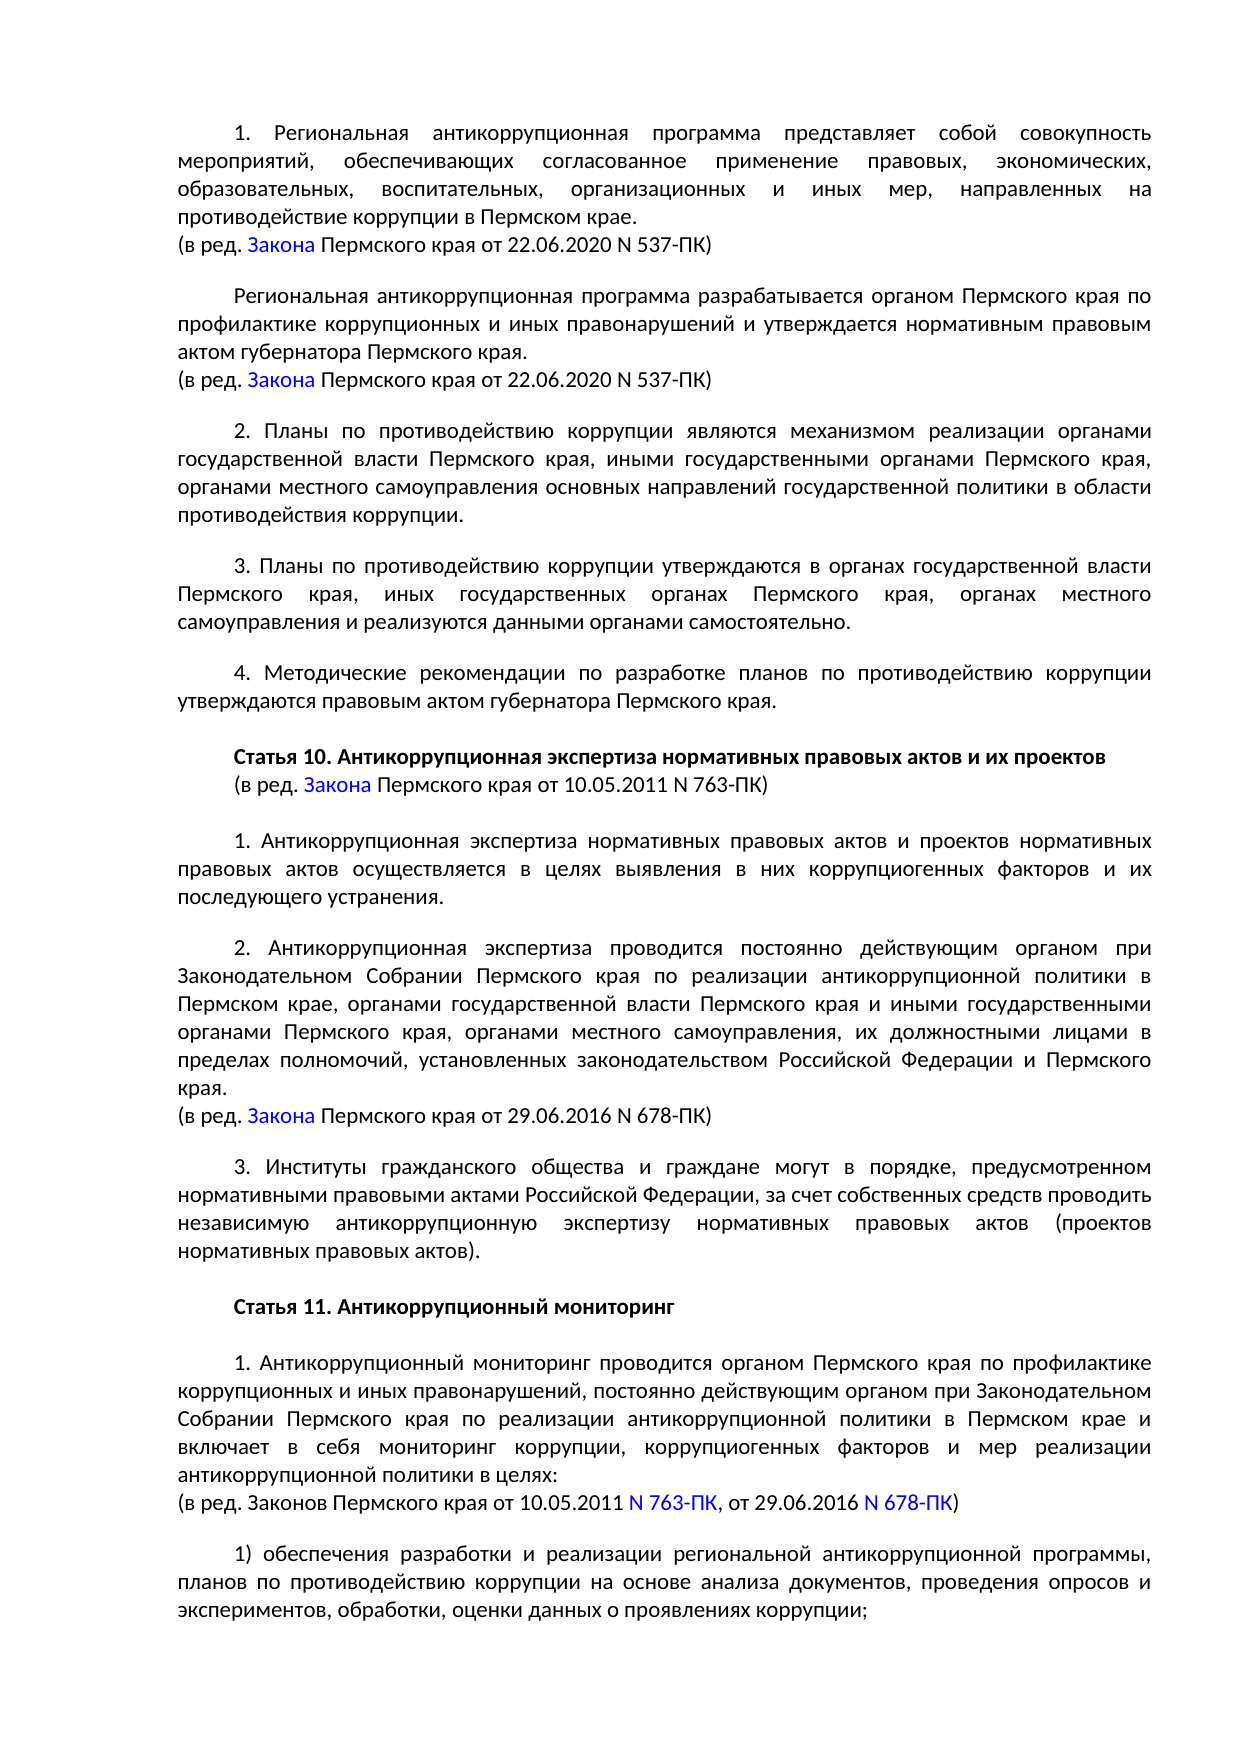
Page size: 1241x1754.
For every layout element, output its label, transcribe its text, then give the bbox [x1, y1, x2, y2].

text (в ред. Закона Пермского края от 29.06.2016 N 678-ПК) [177, 1101, 1152, 1129]
text 3. Планы по противодействию коррупции утверждаются в органах государственной власти Пермского края, иных государственных органах Пермского края, органах местного самоуправления и реализуются данными органами самостоятельно. [177, 551, 1152, 635]
text 2. Антикоррупционная экспертиза проводится постоянно действующим органом при Законодательном Собрании Пермского края по реализации антикоррупционной политики в Пермском крае, органами государственной власти Пермского края и иными государственными органами Пермского края, органами местного самоуправления, их должностными лицами в пределах полномочий, установленных законодательством Российской Федерации и Пермского края. [177, 933, 1152, 1101]
text 2. Планы по противодействию коррупции являются механизмом реализации органами государственной власти Пермского края, иными государственными органами Пермского края, органами местного самоуправления основных направлений государственной политики в области противодействия коррупции. [177, 416, 1152, 528]
title Статья 10. Антикоррупционная экспертиза нормативных правовых актов и их проектов [177, 742, 1152, 770]
text 3. Институты гражданского общества и граждане могут в порядке, предусмотренном нормативными правовыми актами Российской Федерации, за счет собственных средств проводить независимую антикоррупционную экспертизу нормативных правовых актов (проектов нормативных правовых актов). [177, 1152, 1152, 1264]
title Статья 11. Антикоррупционный мониторинг [177, 1292, 1152, 1320]
text Региональная антикоррупционная программа разрабатывается органом Пермского края по профилактике коррупционных и иных правонарушений и утверждается нормативным правовым актом губернатора Пермского края. [177, 281, 1152, 365]
text (в ред. Законов Пермского края от 10.05.2011 N 763-ПК, от 29.06.2016 N 678-ПК) [177, 1488, 1152, 1517]
text (в ред. Закона Пермского края от 22.06.2020 N 537-ПК) [177, 230, 1152, 258]
text 1. Региональная антикоррупционная программа представляет собой совокупность мероприятий, обеспечивающих согласованное применение правовых, экономических, образовательных, воспитательных, организационных и иных мер, направленных на противодействие коррупции в Пермском крае. [177, 118, 1152, 230]
text 1) обеспечения разработки и реализации региональной антикоррупционной программы, планов по противодействию коррупции на основе анализа документов, проведения опросов и экспериментов, обработки, оценки данных о проявлениях коррупции; [177, 1539, 1152, 1623]
text 1. Антикоррупционный мониторинг проводится органом Пермского края по профилактике коррупционных и иных правонарушений, постоянно действующим органом при Законодательном Собрании Пермского края по реализации антикоррупционной политики в Пермском крае и включает в себя мониторинг коррупции, коррупциогенных факторов и мер реализации антикоррупционной политики в целях: [177, 1348, 1152, 1488]
text 4. Методические рекомендации по разработке планов по противодействию коррупции утверждаются правовым актом губернатора Пермского края. [177, 658, 1152, 714]
text 1. Антикоррупционная экспертиза нормативных правовых актов и проектов нормативных правовых актов осуществляется в целях выявления в них коррупциогенных факторов и их последующего устранения. [177, 826, 1152, 910]
text (в ред. Закона Пермского края от 22.06.2020 N 537-ПК) [177, 365, 1152, 393]
text (в ред. Закона Пермского края от 10.05.2011 N 763-ПК) [177, 770, 1152, 798]
